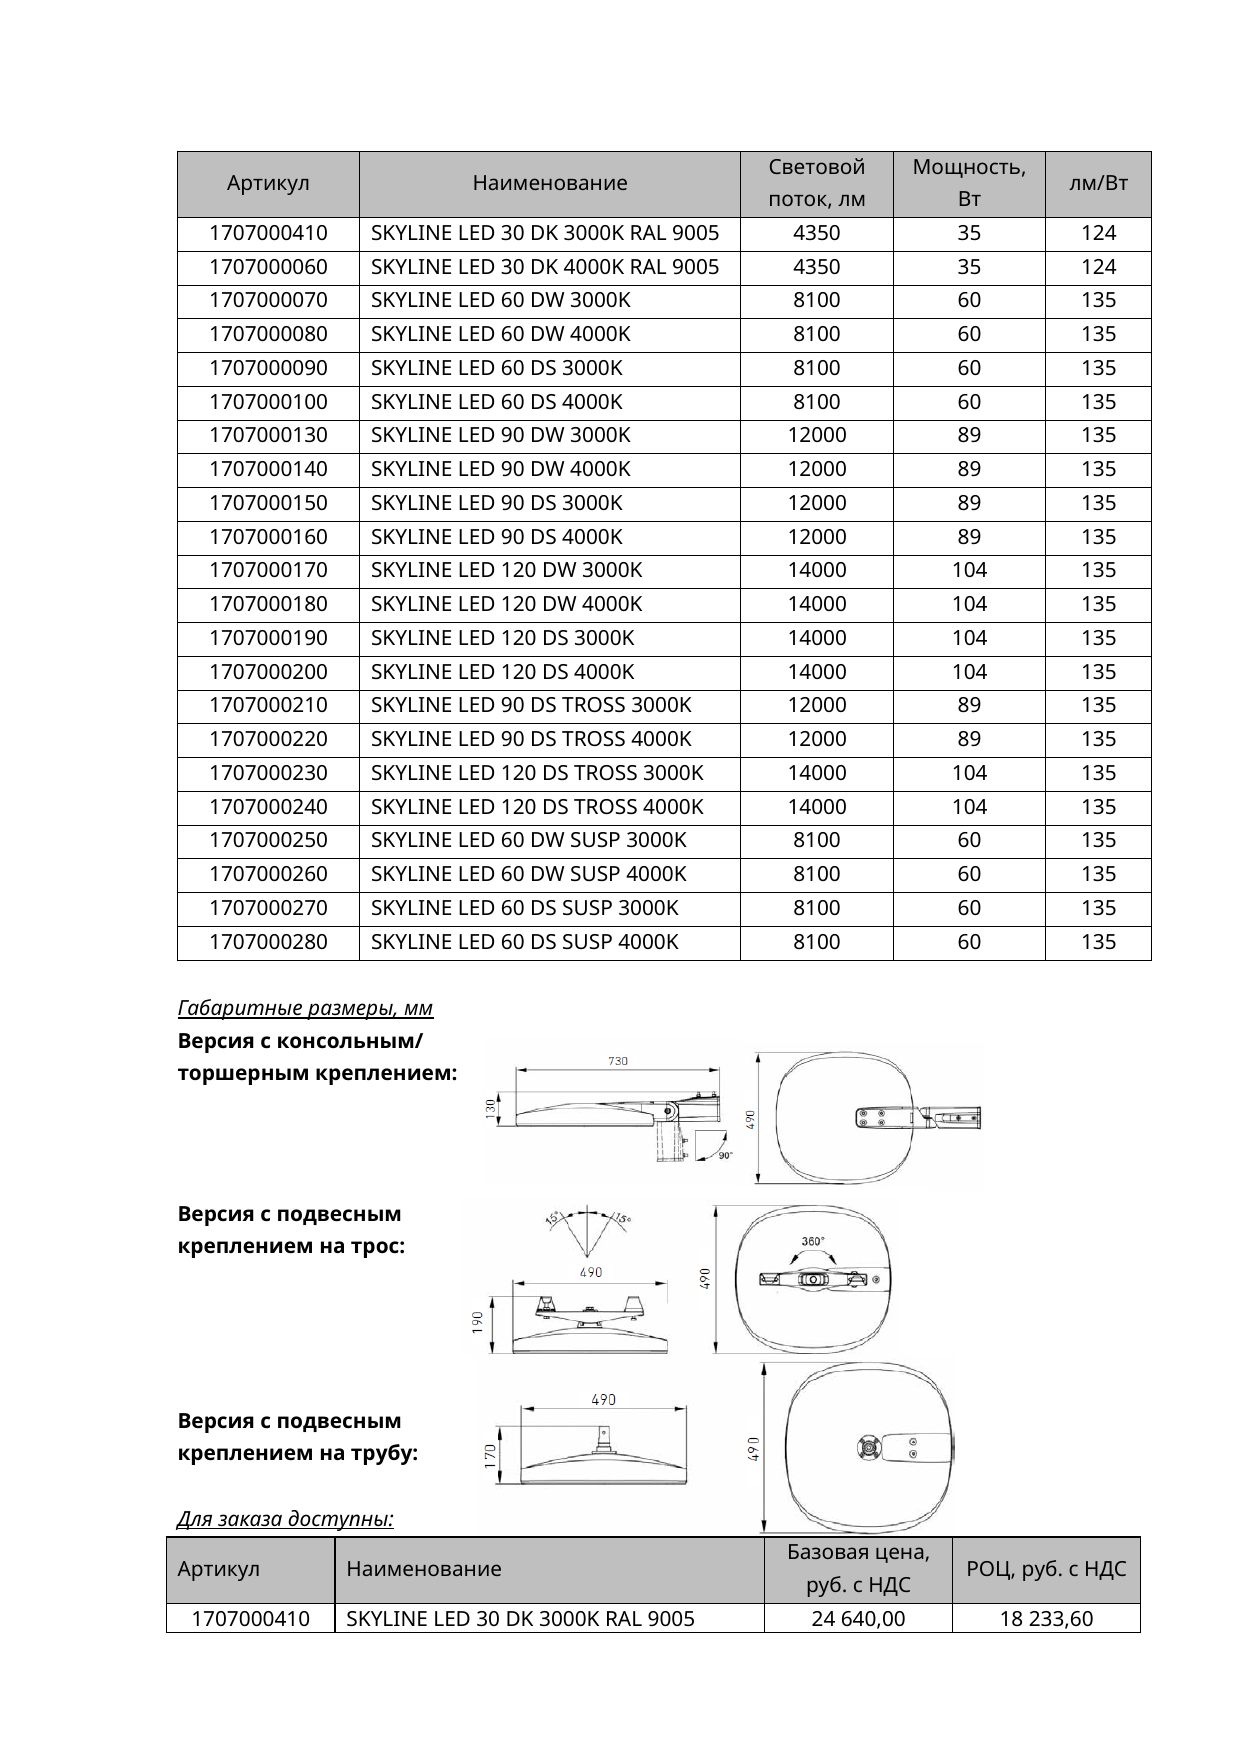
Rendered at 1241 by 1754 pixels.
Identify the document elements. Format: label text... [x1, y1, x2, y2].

table_cell SKYLINE LED 120 DS TROSS 3000K [360, 758, 740, 791]
picture [477, 1467, 965, 1504]
table_cell 12000 [741, 724, 893, 757]
table_cell 135 [1046, 724, 1151, 757]
table_cell 1707000070 [178, 286, 359, 318]
table_cell 60 [894, 286, 1045, 318]
table_cell SKYLINE LED 90 DW 3000K [360, 421, 740, 453]
table_cell 135 [1046, 556, 1151, 588]
table_cell 135 [1046, 286, 1151, 318]
table_cell 1707000140 [178, 454, 359, 487]
table_cell 12000 [741, 488, 893, 521]
picture [477, 1434, 965, 1438]
table_cell 1707000410 [167, 1604, 334, 1632]
picture [482, 1054, 985, 1058]
table_cell SKYLINE LED 120 DW 4000K [360, 589, 740, 622]
text Габаритные размеры, мм [177, 993, 1152, 1022]
table_cell 135 [1046, 826, 1151, 858]
table_cell 104 [894, 556, 1045, 588]
table_cell 1707000230 [178, 758, 359, 791]
table_cell 1707000260 [178, 859, 359, 892]
table_cell 8100 [741, 319, 893, 352]
table_header Наименование [336, 1538, 764, 1603]
table_header Наименование [360, 152, 740, 217]
table_cell 124 [1046, 218, 1151, 251]
table_cell 60 [894, 353, 1045, 386]
table_cell 89 [894, 522, 1045, 554]
table_cell 8100 [741, 927, 893, 959]
table_cell 124 [1046, 252, 1151, 284]
table_cell 135 [1046, 353, 1151, 386]
table_cell 1707000130 [178, 421, 359, 453]
table_cell 1707000220 [178, 724, 359, 757]
table_cell SKYLINE LED 90 DW 4000K [360, 454, 740, 487]
table_cell SKYLINE LED 90 DS 4000K [360, 522, 740, 554]
text креплением на трос: [177, 1231, 1152, 1260]
table_cell 60 [894, 859, 1045, 892]
table_cell 14000 [741, 758, 893, 791]
table_cell 8100 [741, 826, 893, 858]
picture [477, 1532, 965, 1536]
table_cell 135 [1046, 421, 1151, 453]
table_cell SKYLINE LED 120 DS 4000K [360, 657, 740, 689]
table_cell SKYLINE LED 60 DS 3000K [360, 353, 740, 386]
table_cell 135 [1046, 927, 1151, 959]
table_cell 60 [894, 826, 1045, 858]
table_cell 135 [1046, 522, 1151, 554]
table_cell 60 [894, 319, 1045, 352]
table_cell 89 [894, 691, 1045, 723]
table_cell 104 [894, 623, 1045, 656]
table_cell SKYLINE LED 90 DS TROSS 3000K [360, 691, 740, 723]
table_cell SKYLINE LED 90 DS TROSS 4000K [360, 724, 740, 757]
text креплением на трубу: [177, 1438, 1152, 1467]
table_cell 1707000210 [178, 691, 359, 723]
table_cell 14000 [741, 792, 893, 824]
table_cell SKYLINE LED 120 DW 3000K [360, 556, 740, 588]
table_cell SKYLINE LED 60 DS 4000K [360, 387, 740, 419]
table_header Мощность, Вт [894, 152, 1045, 217]
table_cell 18 233,60 [953, 1604, 1140, 1632]
table_cell 60 [894, 387, 1045, 419]
picture [457, 1260, 965, 1406]
table_cell 1707000240 [178, 792, 359, 824]
table_cell SKYLINE LED 60 DS SUSP 4000K [360, 927, 740, 959]
table_cell 1707000090 [178, 353, 359, 386]
table_cell 12000 [741, 421, 893, 453]
table_cell 12000 [741, 454, 893, 487]
table_cell 135 [1046, 691, 1151, 723]
table_cell 60 [894, 927, 1045, 959]
table_cell 4350 [741, 218, 893, 251]
table_cell 1707000190 [178, 623, 359, 656]
table_cell 135 [1046, 387, 1151, 419]
table_cell 12000 [741, 522, 893, 554]
table_header РОЦ, руб. с НДС [953, 1538, 1140, 1603]
table_cell SKYLINE LED 60 DW 3000K [360, 286, 740, 318]
text Для заказа доступны: [177, 1504, 1152, 1532]
table_cell 135 [1046, 488, 1151, 521]
table_cell 1707000410 [178, 218, 359, 251]
table_cell 89 [894, 724, 1045, 757]
table_cell 135 [1046, 454, 1151, 487]
table_cell 1707000270 [178, 893, 359, 926]
table_cell 89 [894, 454, 1045, 487]
text Версия с подвесным [177, 1406, 1152, 1434]
table_cell 8100 [741, 893, 893, 926]
picture [457, 1087, 985, 1199]
table_cell SKYLINE LED 30 DK 4000K RAL 9005 [360, 252, 740, 284]
table_cell 1707000200 [178, 657, 359, 689]
table_header лм/Вт [1046, 152, 1151, 217]
text Версия с консольным/ [177, 1026, 1152, 1054]
table_cell 35 [894, 252, 1045, 284]
text торшерным креплением: [177, 1058, 1152, 1087]
table_cell 89 [894, 488, 1045, 521]
table_cell 24 640,00 [765, 1604, 952, 1632]
picture [457, 1227, 934, 1231]
table_cell 89 [894, 421, 1045, 453]
table_cell 1707000060 [178, 252, 359, 284]
table_cell SKYLINE LED 60 DW SUSP 3000K [360, 826, 740, 858]
table_cell 135 [1046, 657, 1151, 689]
table_cell 135 [1046, 319, 1151, 352]
table_cell 14000 [741, 657, 893, 689]
table_cell 135 [1046, 792, 1151, 824]
table_cell 135 [1046, 758, 1151, 791]
table_cell 12000 [741, 691, 893, 723]
table_cell 8100 [741, 286, 893, 318]
table_cell 8100 [741, 859, 893, 892]
table_cell 1707000180 [178, 589, 359, 622]
table_cell 135 [1046, 893, 1151, 926]
table_cell 104 [894, 792, 1045, 824]
table_cell 135 [1046, 589, 1151, 622]
table_cell SKYLINE LED 30 DK 3000K RAL 9005 [360, 218, 740, 251]
table_cell 104 [894, 657, 1045, 689]
table_cell 104 [894, 758, 1045, 791]
table_cell 1707000280 [178, 927, 359, 959]
table_cell SKYLINE LED 60 DS SUSP 3000K [360, 893, 740, 926]
table_cell 1707000160 [178, 522, 359, 554]
table_header Артикул [167, 1538, 334, 1603]
table_cell 8100 [741, 387, 893, 419]
table_cell SKYLINE LED 60 DW SUSP 4000K [360, 859, 740, 892]
table_header Базовая цена, руб. с НДС [765, 1538, 952, 1603]
table_cell 4350 [741, 252, 893, 284]
table_cell 1707000170 [178, 556, 359, 588]
table_cell 8100 [741, 353, 893, 386]
table_cell SKYLINE LED 90 DS 3000K [360, 488, 740, 521]
table_cell 14000 [741, 589, 893, 622]
table_header Артикул [178, 152, 359, 217]
text Версия с подвесным [177, 1199, 1152, 1227]
table_cell 1707000150 [178, 488, 359, 521]
table_cell 135 [1046, 623, 1151, 656]
table_cell 14000 [741, 623, 893, 656]
table_header Световой поток, лм [741, 152, 893, 217]
table_cell 35 [894, 218, 1045, 251]
table_cell SKYLINE LED 60 DW 4000K [360, 319, 740, 352]
table_cell 14000 [741, 556, 893, 588]
table_cell SKYLINE LED 120 DS 3000K [360, 623, 740, 656]
table_cell 135 [1046, 859, 1151, 892]
table_cell SKYLINE LED 120 DS TROSS 4000K [360, 792, 740, 824]
table_cell 104 [894, 589, 1045, 622]
table_cell 1707000100 [178, 387, 359, 419]
table_cell 60 [894, 893, 1045, 926]
table_cell 1707000250 [178, 826, 359, 858]
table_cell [336, 1604, 764, 1632]
table_cell 1707000080 [178, 319, 359, 352]
